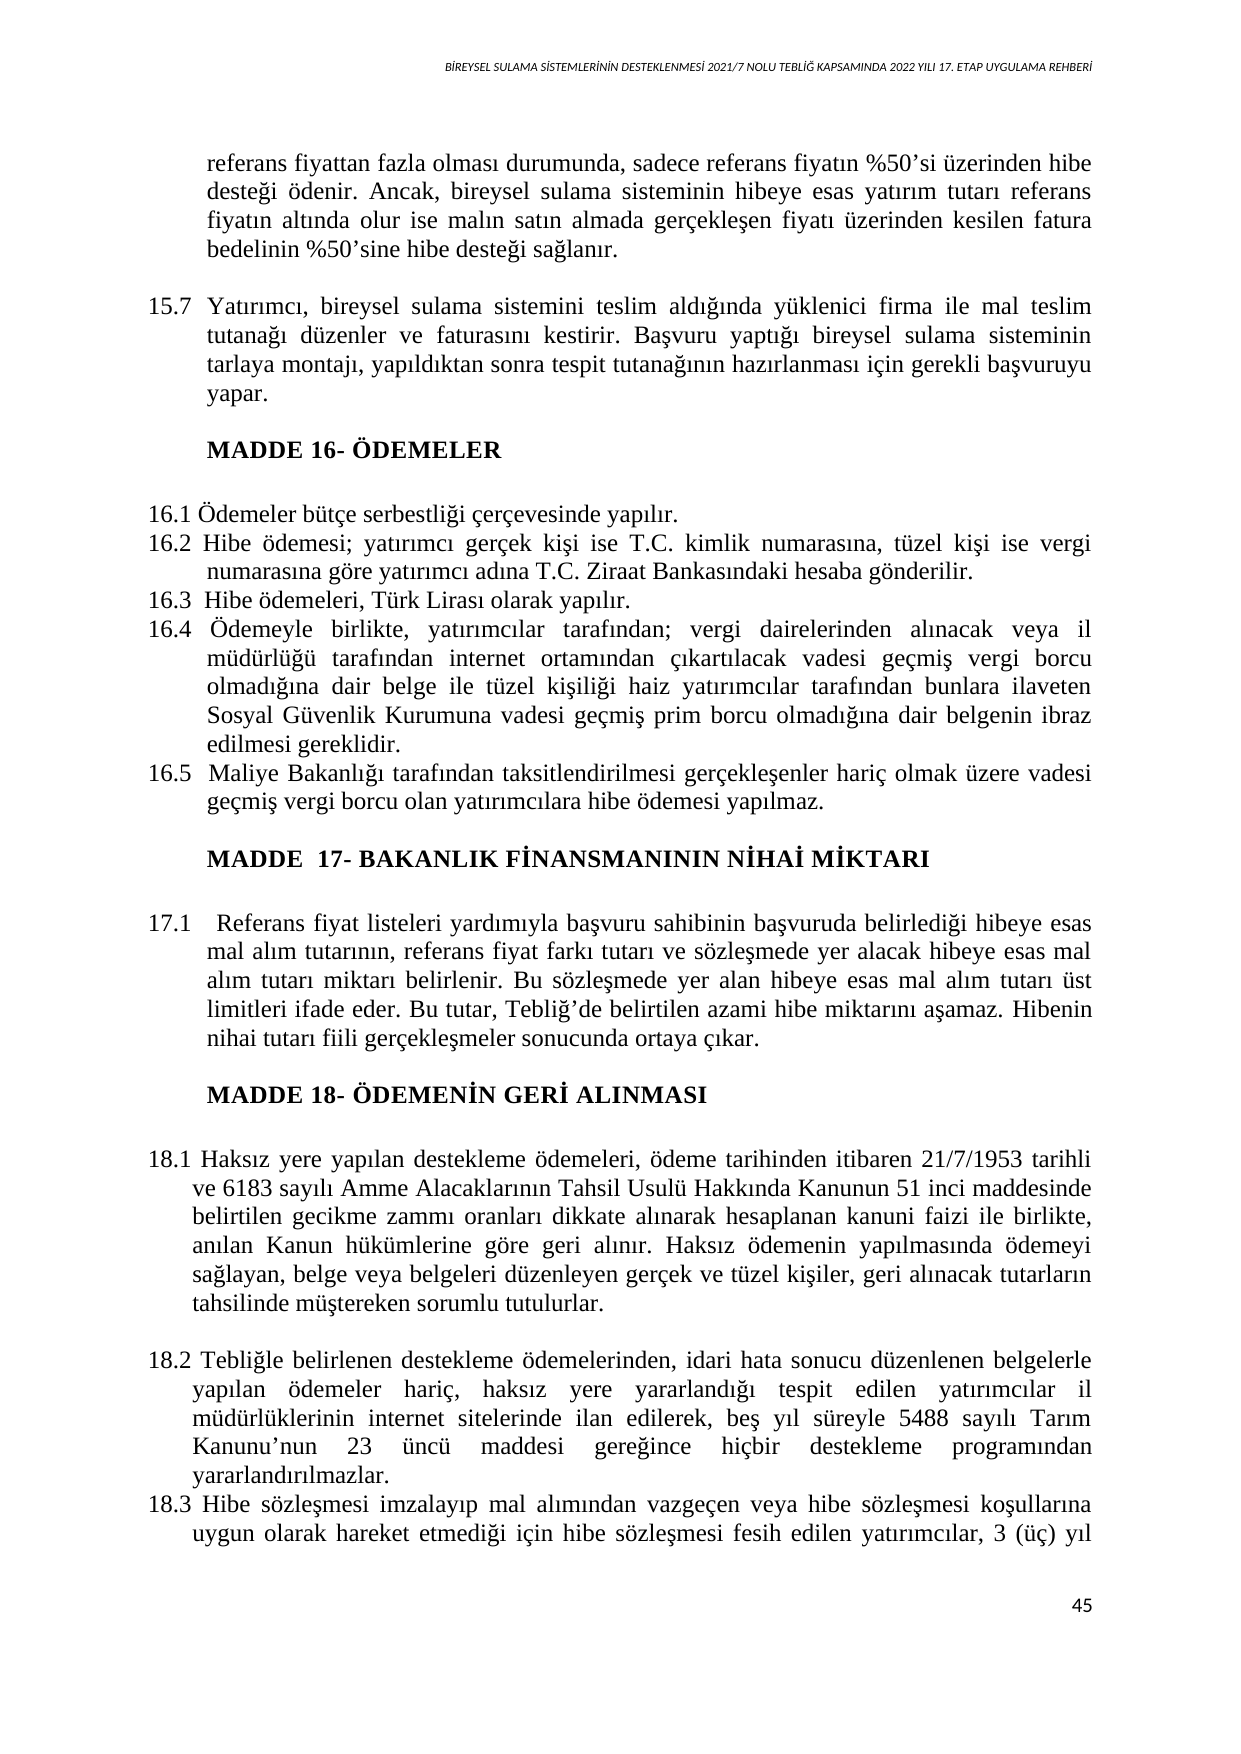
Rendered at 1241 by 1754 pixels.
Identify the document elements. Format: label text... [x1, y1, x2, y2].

text 16.4 Ödemeyle birlikte, yatırımcılar tarafından; vergi dairelerinden alınacak veya il müdürlüğü tarafından internet ortamından çıkartılacak vadesi geçmiş vergi borcu olmadığına dair belge ile tüzel kişiliği haiz yatırımcılar tarafından bunlara ilaveten Sosyal Güvenlik Kurumuna vadesi geçmiş prim borcu olmadığına dair belgenin ibraz edilmesi gereklidir. [148, 614, 1093, 758]
title MADDE 17- BAKANLIK FİNANSMANININ NİHAİ MİKTARI [207, 844, 1093, 873]
title MADDE 18- ÖDEMENİN GERİ ALINMASI [207, 1080, 1093, 1109]
text 17.1 Referans fiyat listeleri yardımıyla başvuru sahibinin başvuruda belirlediği hibeye esas mal alım tutarının, referans fiyat farkı tutarı ve sözleşmede yer alacak hibeye esas mal alım tutarı miktarı belirlenir. Bu sözleşmede yer alan hibeye esas mal alım tutarı üst limitleri ifade eder. Bu tutar, Tebliğ’de belirtilen azami hibe miktarını aşamaz. Hibenin nihai tutarı fiili gerçekleşmeler sonucunda ortaya çıkar. [148, 908, 1093, 1051]
text 18.1 Haksız yere yapılan destekleme ödemeleri, ödeme tarihinden itibaren 21/7/1953 tarihli ve 6183 sayılı Amme Alacaklarının Tahsil Usulü Hakkında Kanunun 51 inci maddesinde belirtilen gecikme zammı oranları dikkate alınarak hesaplanan kanuni faizi ile birlikte, anılan Kanun hükümlerine göre geri alınır. Haksız ödemenin yapılmasında ödemeyi sağlayan, belge veya belgeleri düzenleyen gerçek ve tüzel kişiler, geri alınacak tutarların tahsilinde müştereken sorumlu tutulurlar. [148, 1144, 1093, 1316]
text 16.5 Maliye Bakanlığı tarafından taksitlendirilmesi gerçekleşenler hariç olmak üzere vadesi geçmiş vergi borcu olan yatırımcılara hibe ödemesi yapılmaz. [148, 758, 1093, 815]
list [148, 148, 1093, 263]
text 16.3 Hibe ödemeleri, Türk Lirası olarak yapılır. [148, 585, 1093, 614]
title MADDE 16- ÖDEMELER [207, 435, 1093, 464]
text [148, 1489, 1093, 1546]
list Yatırımcı, bireysel sulama sistemini teslim aldığında yüklenici firma ile mal teslim tutanağı düzenler ve faturasını kestirir. Başvuru yaptığı bireysel sulama sisteminin tarlaya montajı, yapıldıktan sonra tespit tutanağının hazırlanması için gerekli başvuruyu yapar. [148, 291, 1093, 406]
text 16.2 Hibe ödemesi; yatırımcı gerçek kişi ise T.C. kimlik numarasına, tüzel kişi ise vergi numarasına göre yatırımcı adına T.C. Ziraat Bankasındaki hesaba gönderilir. [148, 528, 1093, 585]
text 16.1 Ödemeler bütçe serbestliği çerçevesinde yapılır. [148, 499, 1093, 528]
text 18.2 Tebliğle belirlenen destekleme ödemelerinden, idari hata sonucu düzenlenen belgelerle yapılan ödemeler hariç, haksız yere yararlandığı tespit edilen yatırımcılar il müdürlüklerinin internet sitelerinde ilan edilerek, beş yıl süreyle 5488 sayılı Tarım Kanunu’nun 23 üncü maddesi gereğince hiçbir destekleme programından yararlandırılmazlar. [148, 1345, 1093, 1489]
